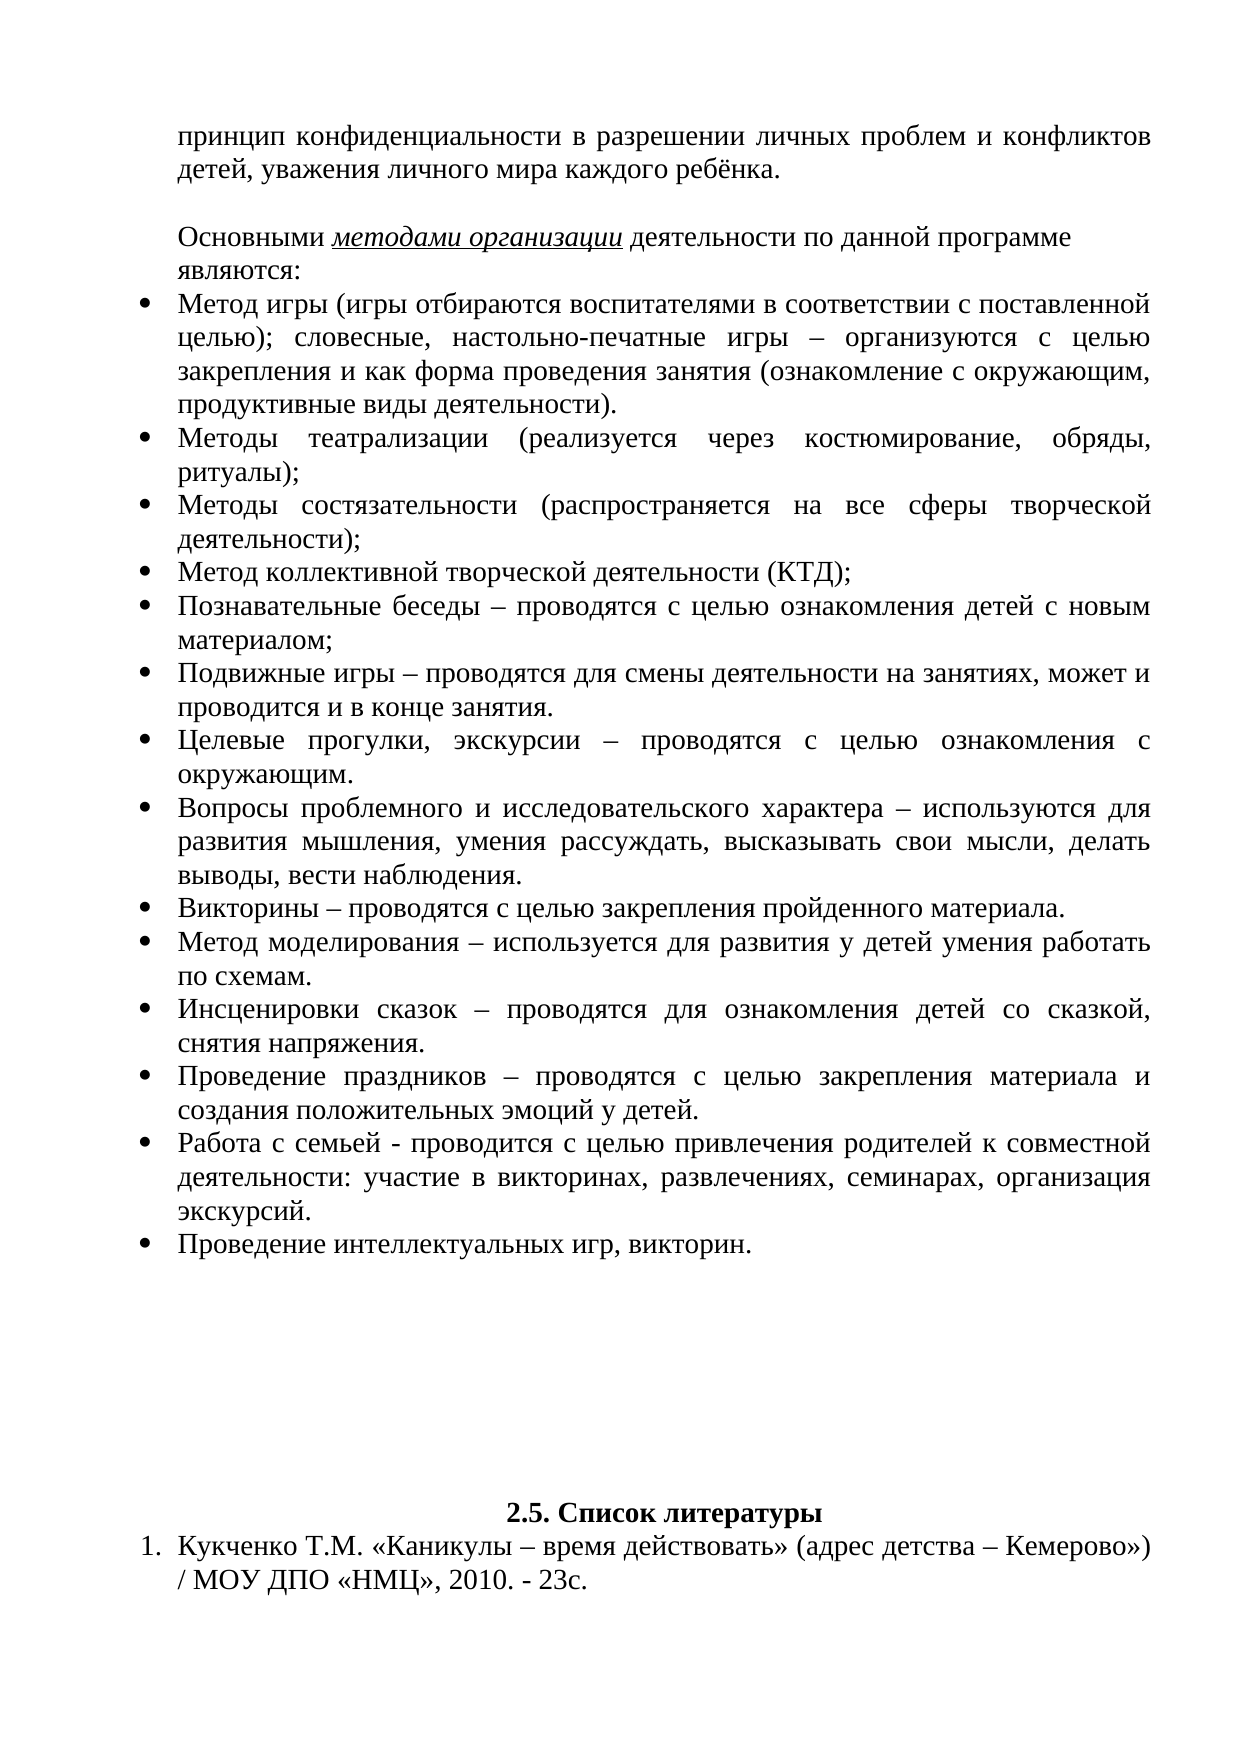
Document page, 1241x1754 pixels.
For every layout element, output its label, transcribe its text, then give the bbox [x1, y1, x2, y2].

list Вопросы проблемного и исследовательского характера – используются для развития мышления, умения рассуждать, высказывать свои мысли, делать выводы, вести наблюдения. [140, 790, 1152, 890]
list Проведение интеллектуальных игр, викторин. [140, 1226, 1152, 1260]
list Проведение праздников – проводятся с целью закрепления материала и создания положительных эмоций у детей. [140, 1058, 1152, 1126]
list Метод игры (игры отбираются воспитателями в соответствии с поставленной целью); словесные, настольно-печатные игры – организуются с целью закрепления и как форма проведения занятия (ознакомление с окружающим, продуктивные виды деятельности). [140, 286, 1152, 420]
list Инсценировки сказок – проводятся для ознакомления детей со сказкой, снятия напряжения. [140, 991, 1152, 1058]
list Работа с семьей - проводится с целью привлечения родителей к совместной деятельности: участие в викторинах, развлечениях, семинарах, организация экскурсий. [140, 1126, 1152, 1226]
list Познавательные беседы – проводятся с целью ознакомления детей с новым материалом; [140, 588, 1152, 655]
list Целевые прогулки, экскурсии – проводятся с целью ознакомления с окружающим. [140, 722, 1152, 790]
list Методы состязательности (распространяется на все сферы творческой деятельности); [140, 487, 1152, 554]
list Методы театрализации (реализуется через костюмирование, обряды, ритуалы); [140, 420, 1152, 487]
list Метод моделирования – используется для развития у детей умения работать по схемам. [140, 924, 1152, 991]
list Подвижные игры – проводятся для смены деятельности на занятиях, может и проводится и в конце занятия. [140, 655, 1152, 722]
text 2.5. Список литературы [177, 1495, 1152, 1528]
list Метод коллективной творческой деятельности (КТД); [140, 554, 1152, 588]
text Основными методами организации деятельности по данной программе являются: [177, 219, 1152, 286]
list Кукченко Т.М. «Каникулы – время действовать» (адрес детства – Кемерово») / МОУ ДПО «НМЦ», 2010. - 23с. [140, 1528, 1152, 1595]
text принцип конфиденциальности в разрешении личных проблем и конфликтов детей, уважения личного мира каждого ребёнка. [177, 118, 1152, 185]
list Викторины – проводятся с целью закрепления пройденного материала. [140, 890, 1152, 924]
